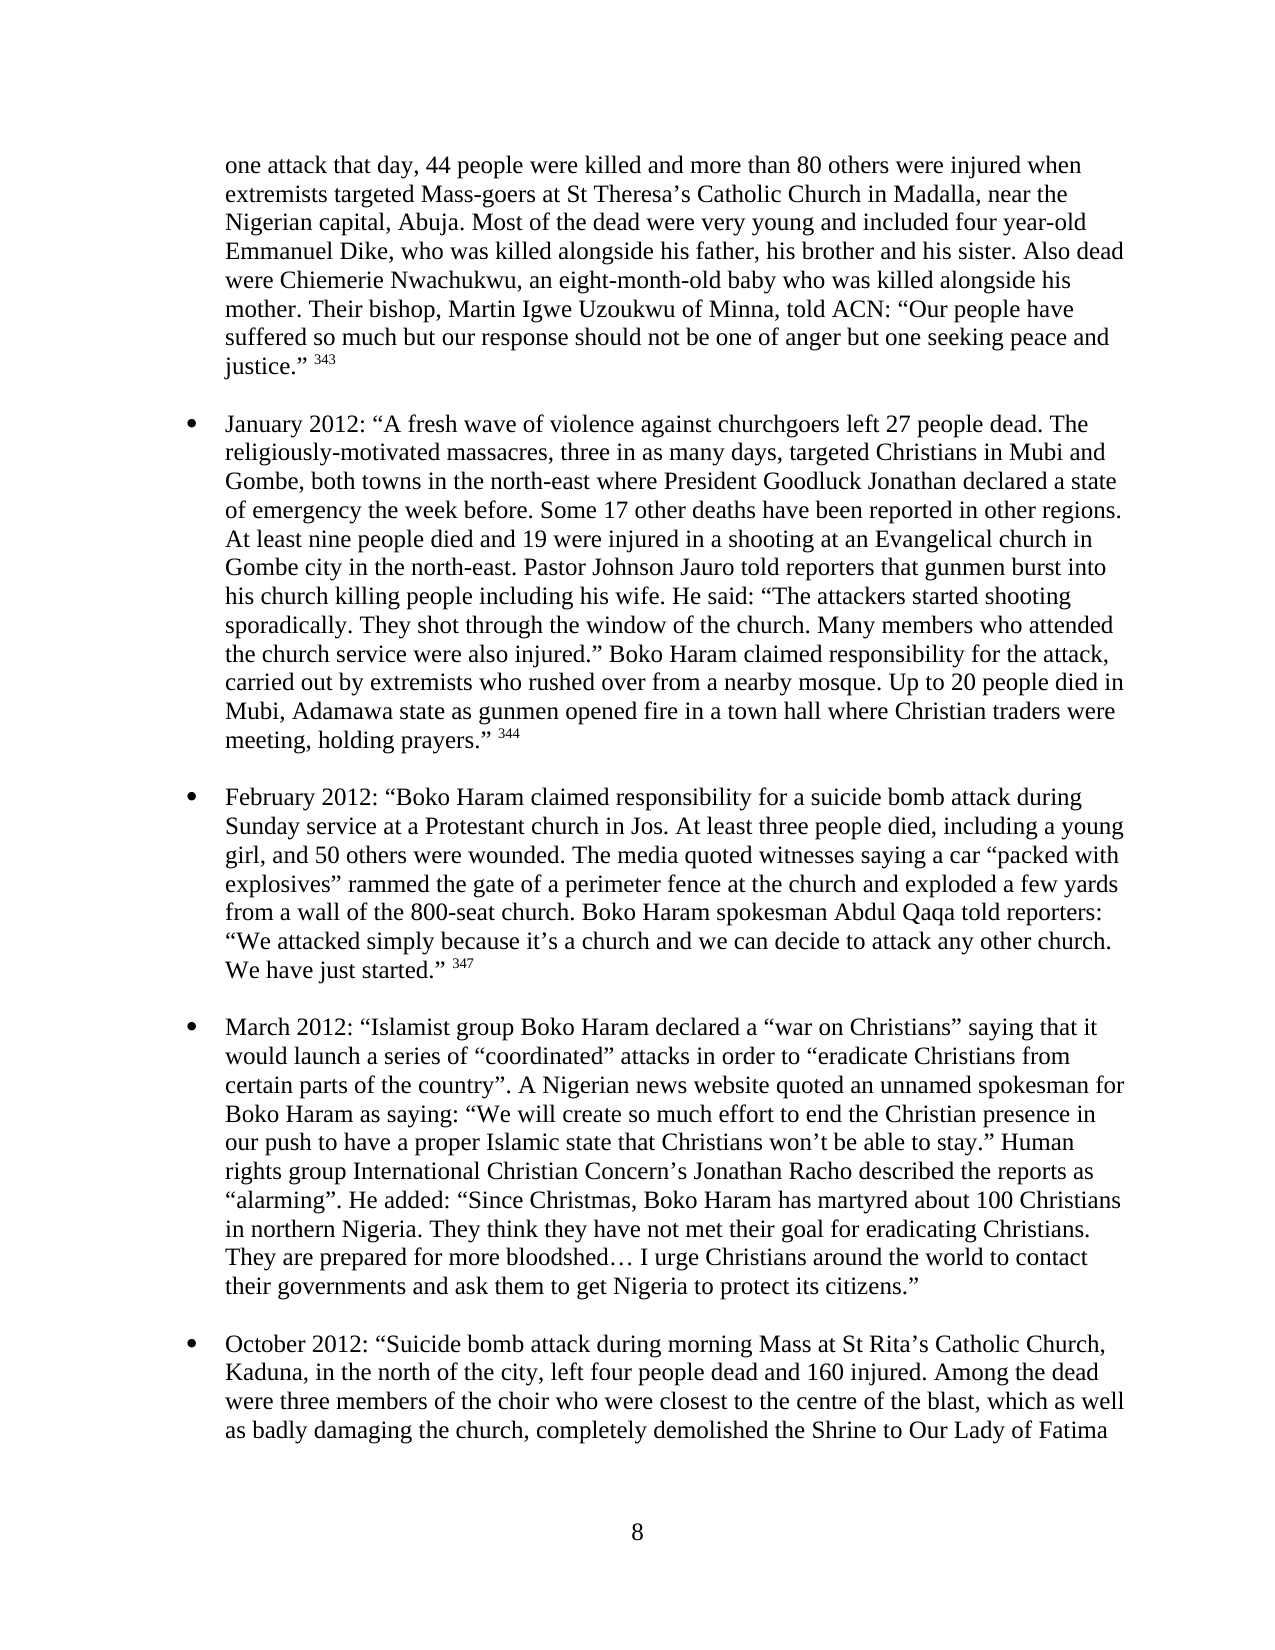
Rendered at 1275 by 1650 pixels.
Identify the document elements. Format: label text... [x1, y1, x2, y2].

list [187, 1329, 1125, 1444]
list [187, 150, 1125, 409]
list March 2012: “Islamist group Boko Haram declared a “war on Christians” saying that it would launch a series of “coordinated” attacks in order to “eradicate Christians from certain parts of the country”. A Nigerian news website quoted an unnamed spokesman for Boko Haram as saying: “We will create so much effort to end the Christian presence in our push to have a proper Islamic state that Christians won’t be able to stay.” Human rights group International Christian Concern’s Jonathan Racho described the reports as “alarming”. He added: “Since Christmas, Boko Haram has martyred about 100 Christians in northern Nigeria. They think they have not met their goal for eradicating Christians. They are prepared for more bloodshed… I urge Christians around the world to contact their governments and ask them to get Nigeria to protect its citizens.” [187, 1012, 1125, 1329]
list February 2012: “Boko Haram claimed responsibility for a suicide bomb attack during Sunday service at a Protestant church in Jos. At least three people died, including a young girl, and 50 others were wounded. The media quoted witnesses saying a car “packed with explosives” rammed the gate of a perimeter fence at the church and exploded a few yards from a wall of the 800-seat church. Boko Haram spokesman Abdul Qaqa told reporters: “We attacked simply because it’s a church and we can decide to attack any other church. We have just started.” 347 [187, 782, 1125, 1012]
list January 2012: “A fresh wave of violence against churchgoers left 27 people dead. The religiously-motivated massacres, three in as many days, targeted Christians in Mubi and Gombe, both towns in the north-east where President Goodluck Jonathan declared a state of emergency the week before. Some 17 other deaths have been reported in other regions. At least nine people died and 19 were injured in a shooting at an Evangelical church in Gombe city in the north-east. Pastor Johnson Jauro told reporters that gunmen burst into his church killing people including his wife. He said: “The attackers started shooting sporadically. They shot through the window of the church. Many members who attended the church service were also injured.” Boko Haram claimed responsibility for the attack, carried out by extremists who rushed over from a nearby mosque. Up to 20 people died in Mubi, Adamawa state as gunmen opened fire in a town hall where Christian traders were meeting, holding prayers.” 344 [187, 409, 1125, 782]
